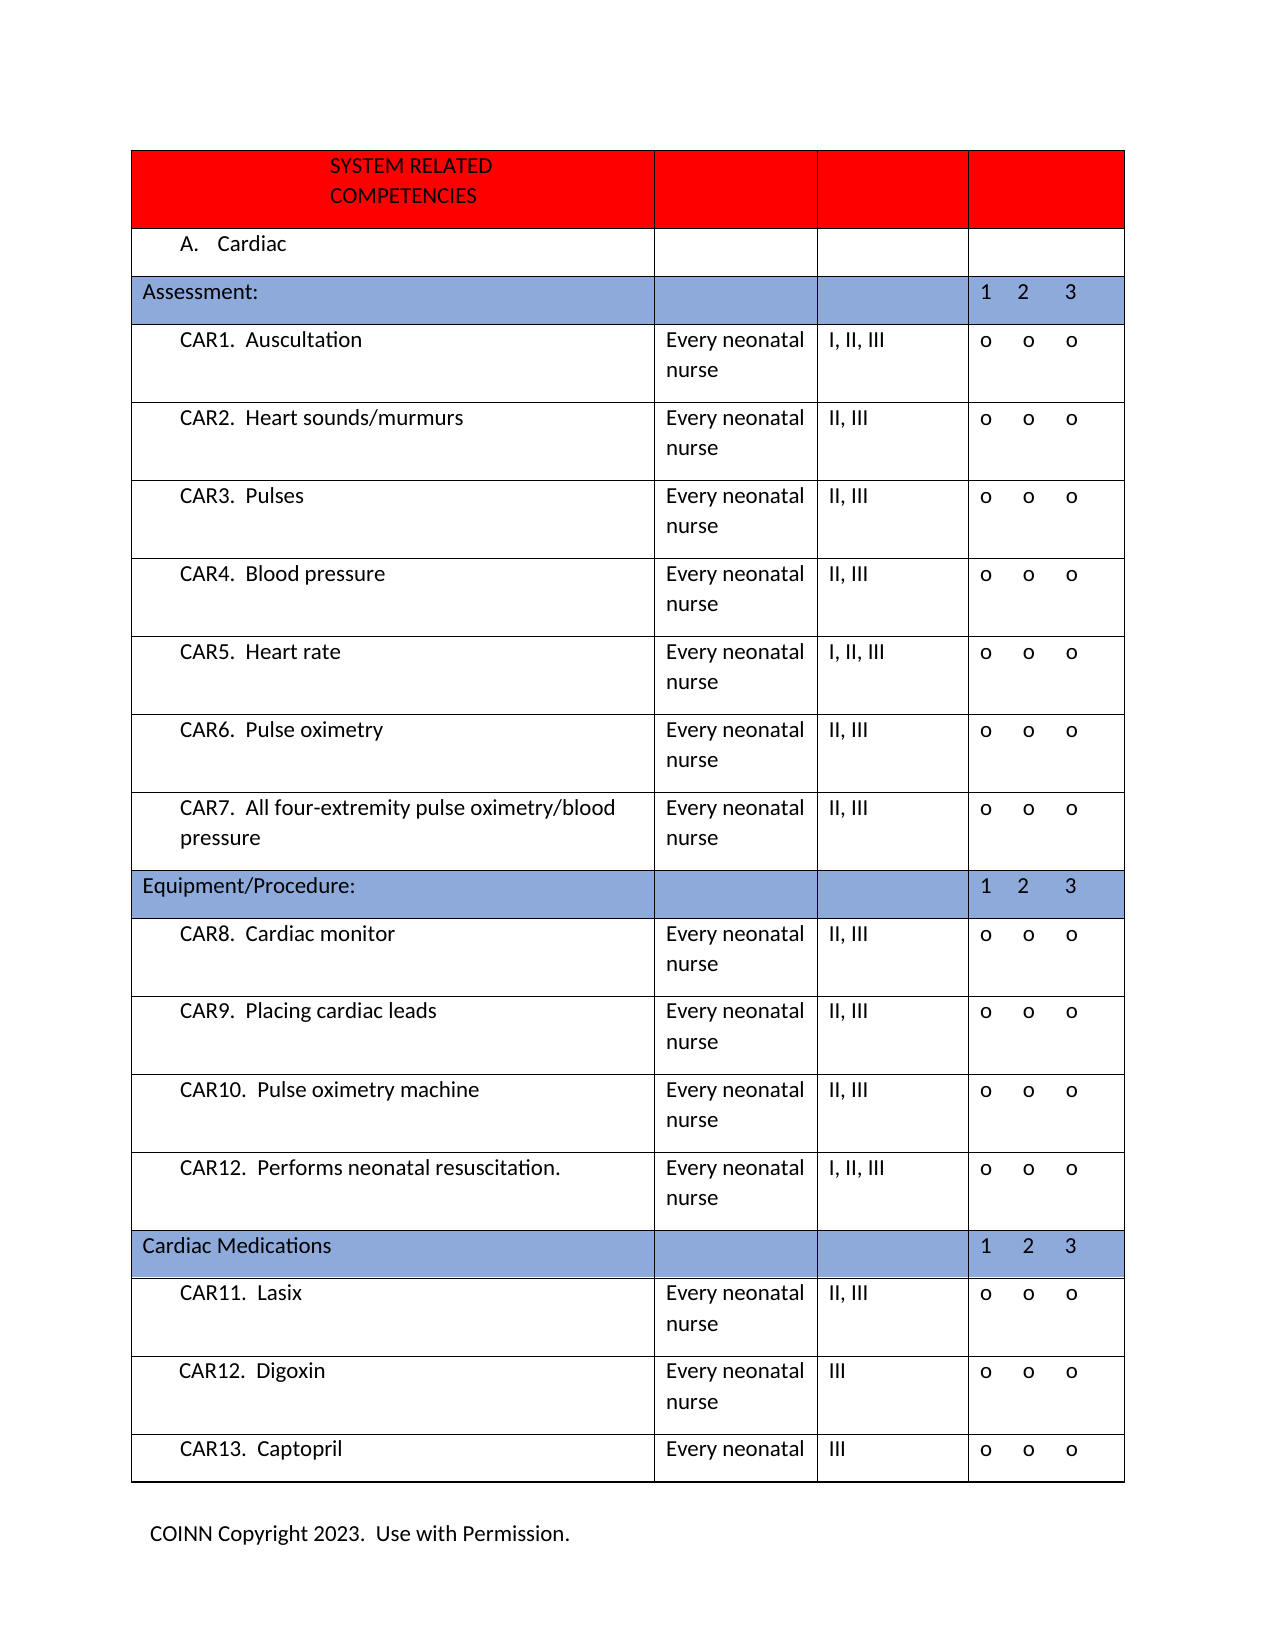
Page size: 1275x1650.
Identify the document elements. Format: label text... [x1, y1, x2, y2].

table_cell [818, 1231, 968, 1277]
table_cell [818, 151, 968, 228]
table_cell [655, 277, 817, 324]
table_cell 1 2 3 [969, 1231, 1124, 1277]
table_cell o o o [969, 919, 1124, 996]
table_cell [818, 229, 968, 276]
table_cell CAR9. Placing cardiac leads [132, 997, 654, 1074]
table_cell o o o [969, 1279, 1124, 1356]
table_cell [655, 871, 817, 918]
table_cell CAR11. Lasix [132, 1279, 654, 1356]
table_cell II, III [818, 715, 968, 792]
table_cell [655, 151, 817, 228]
table_cell o o o [969, 997, 1124, 1074]
table_cell I, II, III [818, 1153, 968, 1230]
table_cell CAR7. All four-extremity pulse oximetry/blood pressure [132, 793, 654, 870]
table_cell II, III [818, 997, 968, 1074]
table_cell Every neonatal nurse [655, 325, 817, 402]
table_cell III [818, 1357, 968, 1433]
table_cell II, III [818, 403, 968, 480]
table_cell o o o [969, 715, 1124, 792]
table_cell Every neonatal nurse [655, 1153, 817, 1230]
table_cell [818, 277, 968, 324]
table_cell Every neonatal nurse [655, 481, 817, 558]
table_cell o o o [969, 403, 1124, 480]
table_cell CAR1. Auscultation [132, 325, 654, 402]
table_cell CAR6. Pulse oximetry [132, 715, 654, 792]
table_cell o o o [969, 1075, 1124, 1152]
table_cell CAR10. Pulse oximetry machine [132, 1075, 654, 1152]
table_cell CAR2. Heart sounds/murmurs [132, 403, 654, 480]
table_cell [655, 1231, 817, 1277]
table_cell Every neonatal nurse [655, 1075, 817, 1152]
table_cell CAR8. Cardiac monitor [132, 919, 654, 996]
table_cell Cardiac [132, 229, 654, 276]
table_cell [655, 229, 817, 276]
table_cell Every neonatal nurse [655, 559, 817, 636]
table_cell SYSTEM RELATED COMPETENCIES [132, 151, 654, 228]
table_cell III [818, 1435, 968, 1481]
table_cell CAR12. Digoxin [132, 1357, 654, 1433]
table_cell Cardiac Medications [132, 1231, 654, 1277]
table_cell [969, 229, 1124, 276]
table_cell 1 2 3 [969, 277, 1124, 324]
table_cell Every neonatal nurse [655, 793, 817, 870]
table_cell Every neonatal nurse [655, 403, 817, 480]
table_cell o o o [969, 1357, 1124, 1433]
table_cell o o o [969, 325, 1124, 402]
table_cell II, III [818, 919, 968, 996]
table_cell [818, 871, 968, 918]
table_cell Every neonatal nurse [655, 637, 817, 714]
table_cell I, II, III [818, 325, 968, 402]
table_cell II, III [818, 1279, 968, 1356]
table_cell o o o [969, 481, 1124, 558]
table_cell II, III [818, 793, 968, 870]
table_cell CAR13. Captopril [132, 1435, 654, 1481]
table_cell [969, 151, 1124, 228]
table_cell o o o [969, 1435, 1124, 1481]
table_cell Every neonatal nurse [655, 919, 817, 996]
table_cell o o o [969, 1153, 1124, 1230]
table_cell CAR4. Blood pressure [132, 559, 654, 636]
table_cell Every neonatal nurse [655, 1357, 817, 1433]
table_cell Every neonatal nurse [655, 997, 817, 1074]
table_cell II, III [818, 559, 968, 636]
table_cell Every neonatal nurse [655, 1279, 817, 1356]
table_cell CAR3. Pulses [132, 481, 654, 558]
table_cell II, III [818, 481, 968, 558]
table_cell CAR12. Performs neonatal resuscitation. [132, 1153, 654, 1230]
table_cell Equipment/Procedure: [132, 871, 654, 918]
table_cell Every neonatal nurse [655, 715, 817, 792]
table_cell 1 2 3 [969, 871, 1124, 918]
table_cell o o o [969, 793, 1124, 870]
table_cell CAR5. Heart rate [132, 637, 654, 714]
table_cell Assessment: [132, 277, 654, 324]
table_cell II, III [818, 1075, 968, 1152]
table_cell o o o [969, 637, 1124, 714]
table_cell I, II, III [818, 637, 968, 714]
table_cell o o o [969, 559, 1124, 636]
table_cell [655, 1435, 817, 1481]
